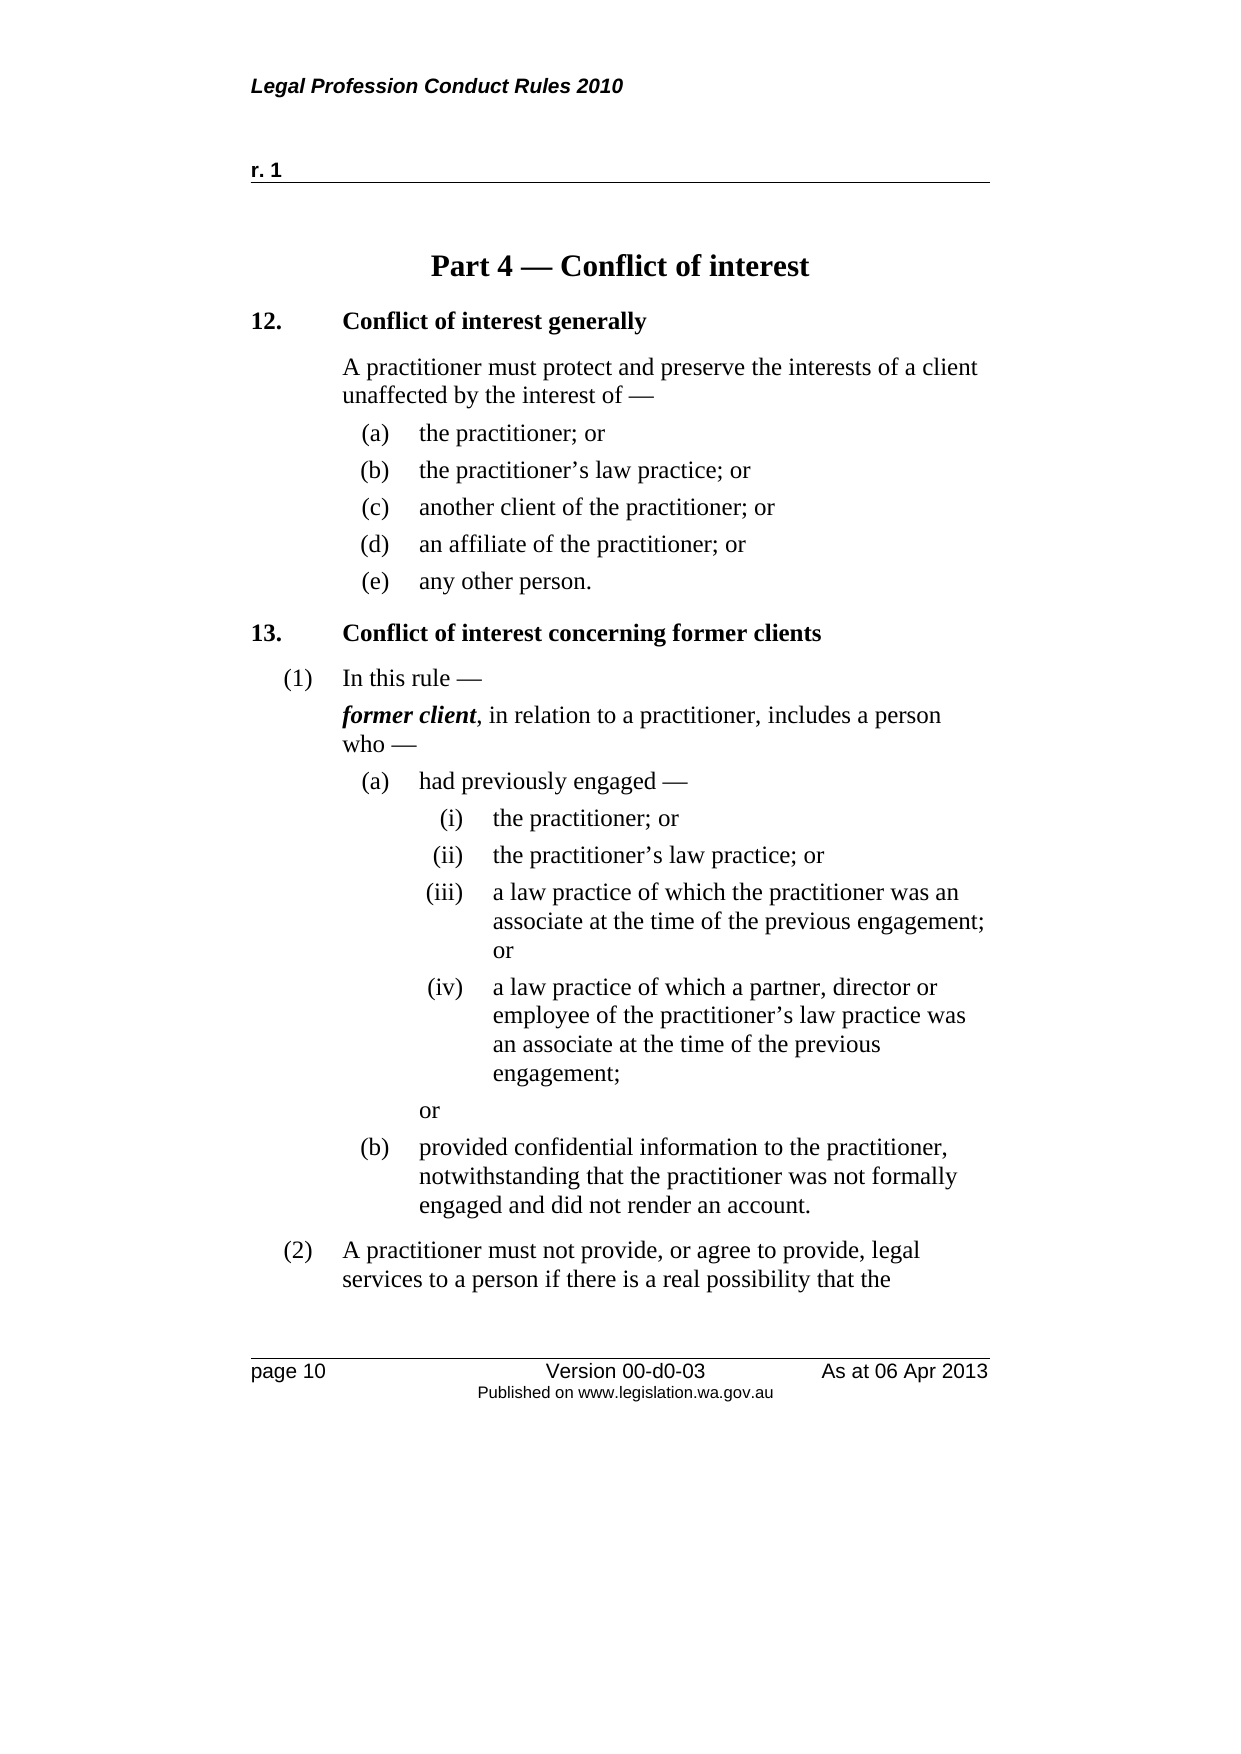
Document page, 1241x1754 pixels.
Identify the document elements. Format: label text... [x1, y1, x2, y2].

text (c) another client of the practitioner; or [251, 492, 990, 521]
text A practitioner must protect and preserve the interests of a client unaffected by the interest of — [251, 352, 990, 409]
text (ii) the practitioner’s law practice; or [251, 840, 990, 869]
text (a) the practitioner; or [251, 418, 990, 446]
text (i) the practitioner; or [251, 803, 990, 832]
text (1) In this rule — [251, 663, 990, 692]
text former client, in relation to a practitioner, includes a person who — [251, 700, 990, 758]
text (e) any other person. [251, 566, 990, 595]
text (d) an affiliate of the practitioner; or [251, 529, 990, 558]
subtitle 12. Conflict of interest generally [251, 306, 990, 335]
text (b) the practitioner’s law practice; or [251, 455, 990, 483]
text (a) had previously engaged — [251, 766, 990, 795]
text (iv) a law practice of which a partner, director or employee of the practitioner’s law practice was an associate at the time of the previous engagement; [251, 972, 990, 1087]
text or [251, 1095, 990, 1124]
text (b) provided confidential information to the practitioner, notwithstanding that the practitioner was not formally engaged and did not render an account. [251, 1132, 990, 1218]
subtitle Part 4 — Conflict of interest [251, 247, 990, 283]
subtitle 13. Conflict of interest concerning former clients [251, 618, 990, 646]
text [251, 1235, 990, 1293]
text (iii) a law practice of which the practitioner was an associate at the time of the previous engagement; or [251, 877, 990, 963]
